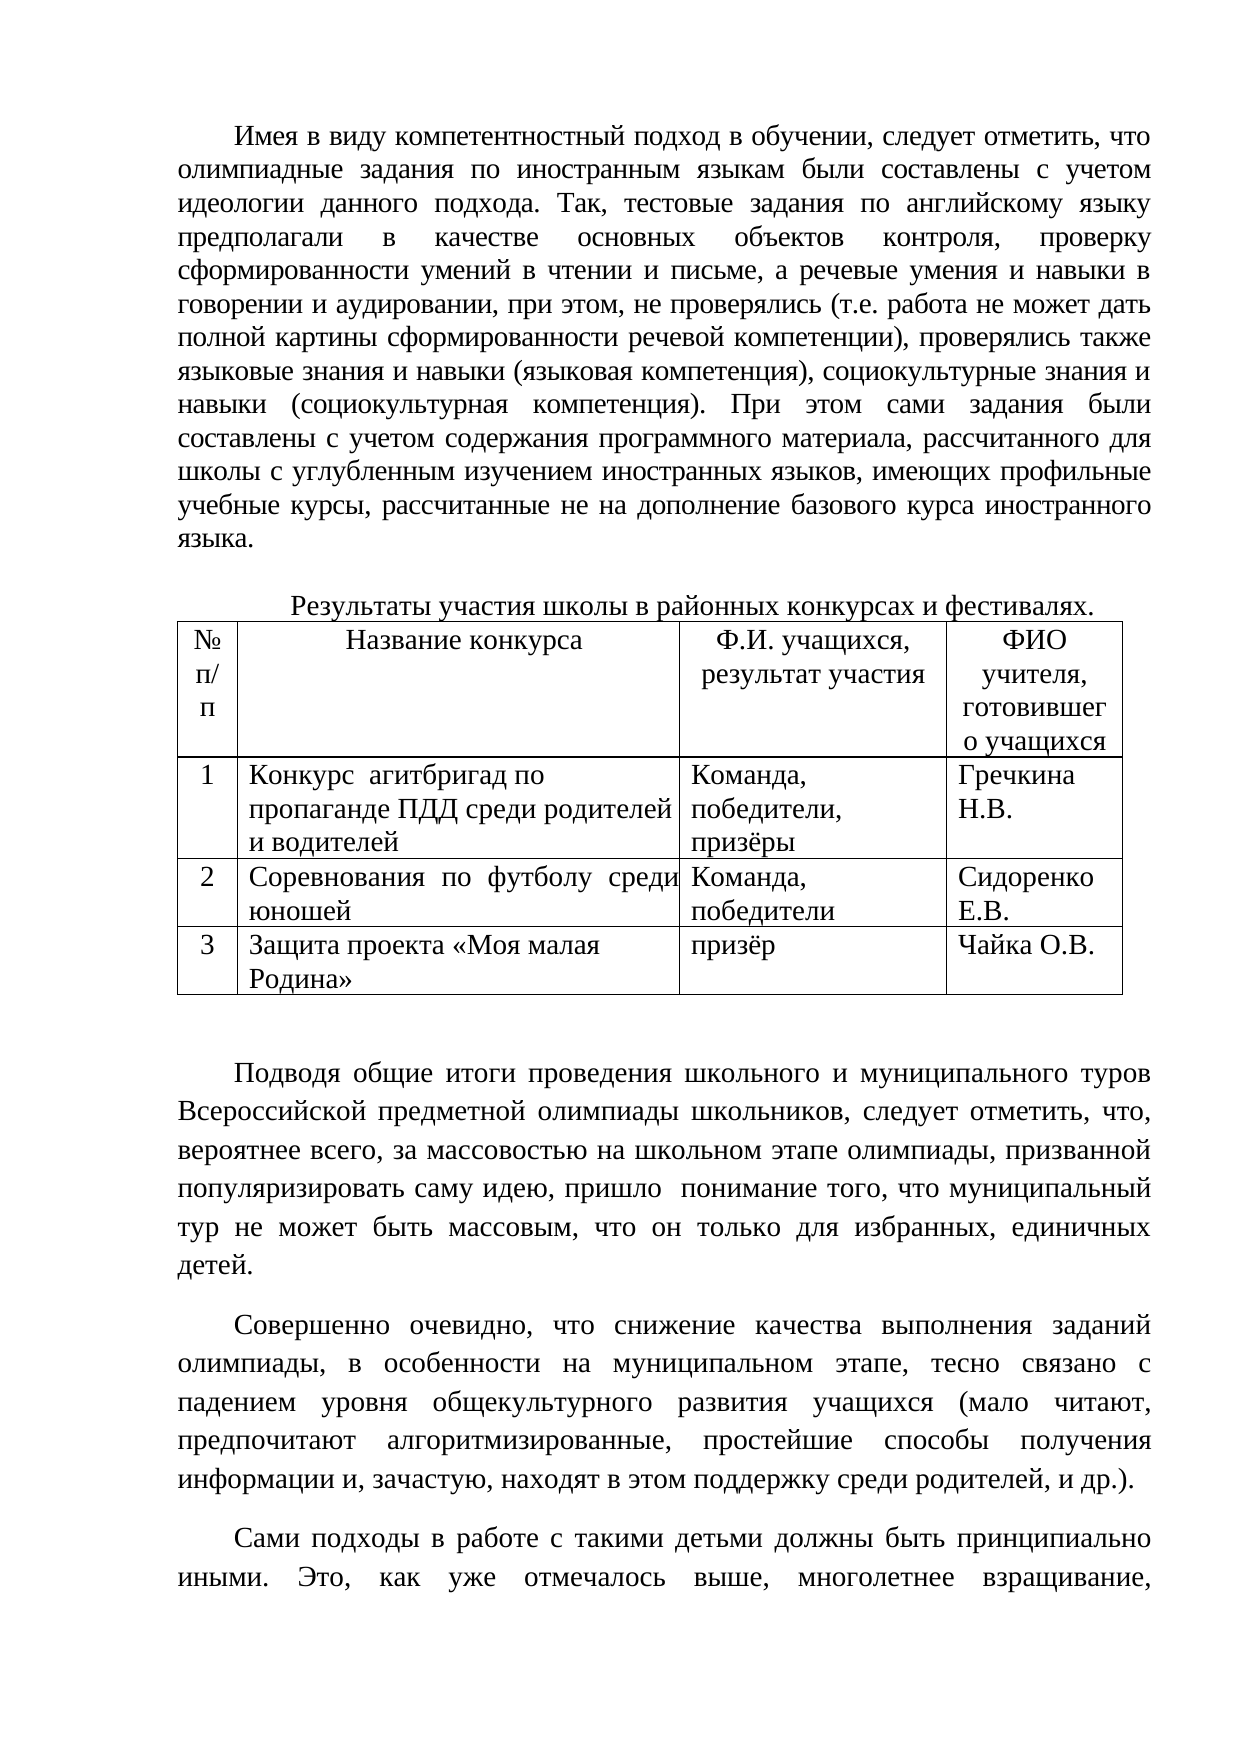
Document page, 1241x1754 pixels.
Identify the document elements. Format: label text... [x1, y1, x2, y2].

table_cell 1 [178, 758, 237, 858]
text Результаты участия школы в районных конкурсах и фестивалях. [177, 588, 1152, 621]
table_header № п/п [178, 622, 237, 756]
table_cell Команда, победители [680, 859, 946, 926]
text Имея в виду компетентностный подход в обучении, следует отметить, что олимпиадные задания по иностранным языкам были составлены с учетом идеологии данного подхода. Так, тестовые задания по английскому языку предполагали в качестве основных объектов контроля, проверку сформированности умений в чтении и письме, а речевые умения и навыки в говорении и аудировании, при этом, не проверялись (т.е. работа не может дать полной картины сформированности речевой компетенции), проверялись также языковые знания и навыки (языковая компетенция), социокультурные знания и навыки (социокультурная компетенция). При этом сами задания были составлены с учетом содержания программного материала, рассчитанного для школы с углубленным изучением иностранных языков, имеющих профильные учебные курсы, рассчитанные не на дополнение базового курса иностранного языка. [177, 118, 1152, 554]
table_cell призёр [680, 927, 946, 994]
table_cell Соревнования по футболу среди юношей [238, 859, 679, 926]
table_cell Чайка О.В. [947, 927, 1122, 994]
table_cell Защита проекта «Моя малая Родина» [238, 927, 679, 994]
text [177, 1520, 1152, 1592]
table_header ФИО учителя, готовившего учащихся [947, 622, 1122, 756]
table_cell Гречкина Н.В. [947, 758, 1122, 858]
table_header Ф.И. учащихся, результат участия [680, 622, 946, 756]
table_cell 2 [178, 859, 237, 926]
table_cell Команда, победители, призёры [680, 758, 946, 858]
table_cell Сидоренко Е.В. [947, 859, 1122, 926]
table_cell 3 [178, 927, 237, 994]
text Совершенно очевидно, что снижение качества выполнения заданий олимпиады, в особенности на муниципальном этапе, тесно связано с падением уровня общекультурного развития учащихся (мало читают, предпочитают алгоритмизированные, простейшие способы получения информации и, зачастую, находят в этом поддержку среди родителей, и др.). [177, 1307, 1152, 1494]
table_cell Конкурс агитбригад по пропаганде ПДД среди родителей и водителей [238, 758, 679, 858]
text Подводя общие итоги проведения школьного и муниципального туров Всероссийской предметной олимпиады школьников, следует отметить, что, вероятнее всего, за массовостью на школьном этапе олимпиады, призванной популяризировать саму идею, пришло понимание того, что муниципальный тур не может быть массовым, что он только для избранных, единичных детей. [177, 1055, 1152, 1281]
table_header Название конкурса [238, 622, 679, 756]
